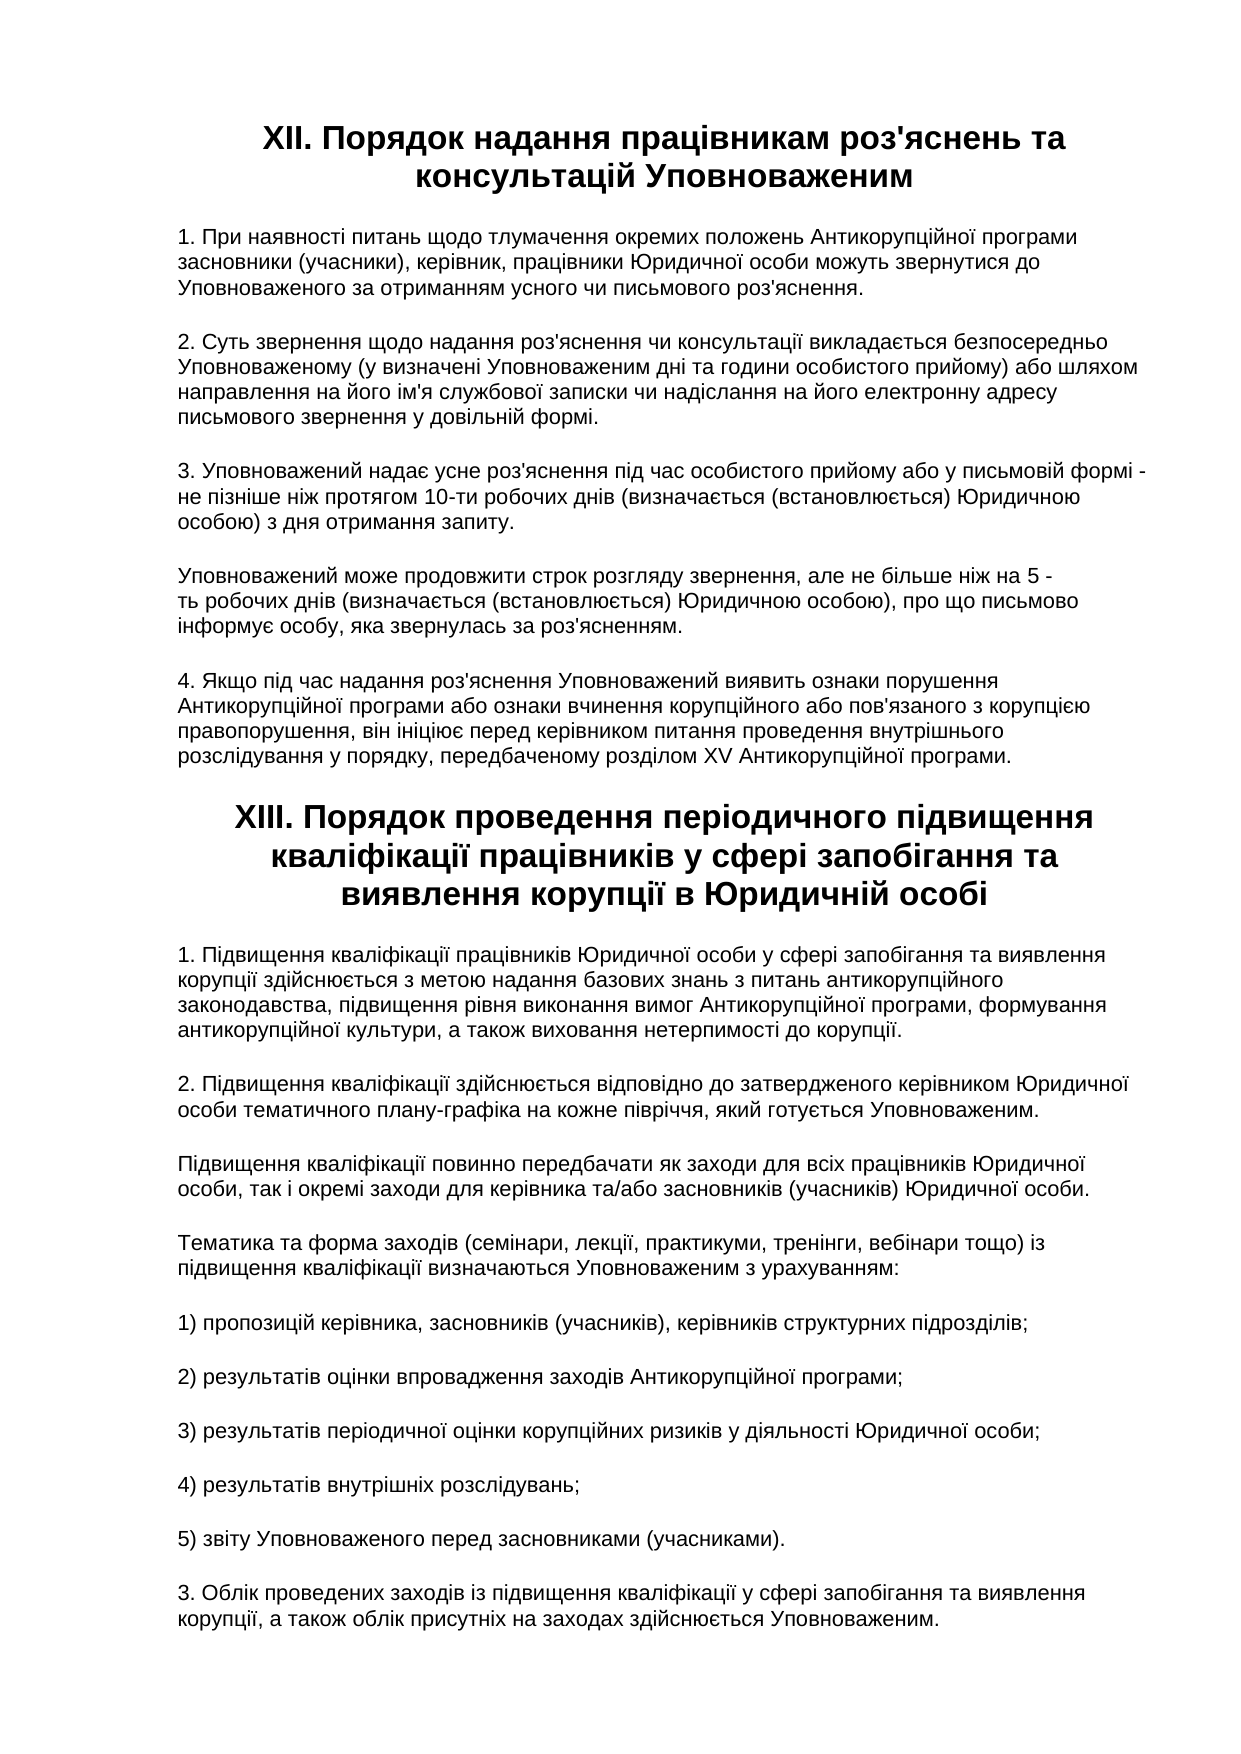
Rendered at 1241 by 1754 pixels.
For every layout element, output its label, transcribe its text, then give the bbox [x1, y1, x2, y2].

text Підвищення кваліфікації повинно передбачати як заходи для всіх працівників Юридичної особи, так і окремі заходи для керівника та/або засновників (учасників) Юридичної особи. [177, 1151, 1152, 1201]
text 1. При наявності питань щодо тлумачення окремих положень Антикорупційної програми засновники (учасники), керівник, працівники Юридичної особи можуть звернутися до Уповноваженого за отриманням усного чи письмового роз'яснення. [177, 224, 1152, 299]
text 2) результатів оцінки впровадження заходів Антикорупційної програми; [177, 1364, 1152, 1389]
text XII. Порядок надання працівникам роз'яснень та консультацій Уповноваженим [177, 118, 1152, 195]
text 3. Уповноважений надає усне роз'яснення під час особистого прийому або у письмовій формі - не пізніше ніж протягом 10-ти робочих днів (визначається (встановлюється) Юридичною особою) з дня отримання запиту. [177, 458, 1152, 534]
text 4. Якщо під час надання роз'яснення Уповноважений виявить ознаки порушення Антикорупційної програми або ознаки вчинення корупційного або пов'язаного з корупцією правопорушення, він ініціює перед керівником питання проведення внутрішнього розслідування у порядку, передбаченому розділом XV Антикорупційної програми. [177, 667, 1152, 768]
text 5) звіту Уповноваженого перед засновниками (учасниками). [177, 1526, 1152, 1551]
text 1. Підвищення кваліфікації працівників Юридичної особи у сфері запобігання та виявлення корупції здійснюється з метою надання базових знань з питань антикорупційного законодавства, підвищення рівня виконання вимог Антикорупційної програми, формування антикорупційної культури, а також виховання нетерпимості до корупції. [177, 942, 1152, 1042]
text 2. Суть звернення щодо надання роз'яснення чи консультації викладається безпосередньо Уповноваженому (у визначені Уповноваженим дні та години особистого прийому) або шляхом направлення на його ім'я службової записки чи надіслання на його електронну адресу письмового звернення у довільній формі. [177, 328, 1152, 429]
text Уповноважений може продовжити строк розгляду звернення, але не більше ніж на 5 -ть робочих днів (визначається (встановлюється) Юридичною особою), про що письмово інформує особу, яка звернулась за роз'ясненням. [177, 563, 1152, 638]
text Тематика та форма заходів (семінари, лекції, практикуми, тренінги, вебінари тощо) із підвищення кваліфікації визначаються Уповноваженим з урахуванням: [177, 1230, 1152, 1281]
text XIII. Порядок проведення періодичного підвищення кваліфікації працівників у сфері запобігання та виявлення корупції в Юридичній особі [177, 797, 1152, 913]
text 3) результатів періодичної оцінки корупційних ризиків у діяльності Юридичної особи; [177, 1418, 1152, 1443]
text 2. Підвищення кваліфікації здійснюється відповідно до затвердженого керівником Юридичної особи тематичного плану-графіка на кожне півріччя, який готується Уповноваженим. [177, 1071, 1152, 1122]
text 1) пропозицій керівника, засновників (учасників), керівників структурних підрозділів; [177, 1309, 1152, 1335]
text 4) результатів внутрішніх розслідувань; [177, 1472, 1152, 1497]
text 3. Облік проведених заходів із підвищення кваліфікації у сфері запобігання та виявлення корупції, а також облік присутніх на заходах здійснюється Уповноваженим. [177, 1580, 1152, 1631]
